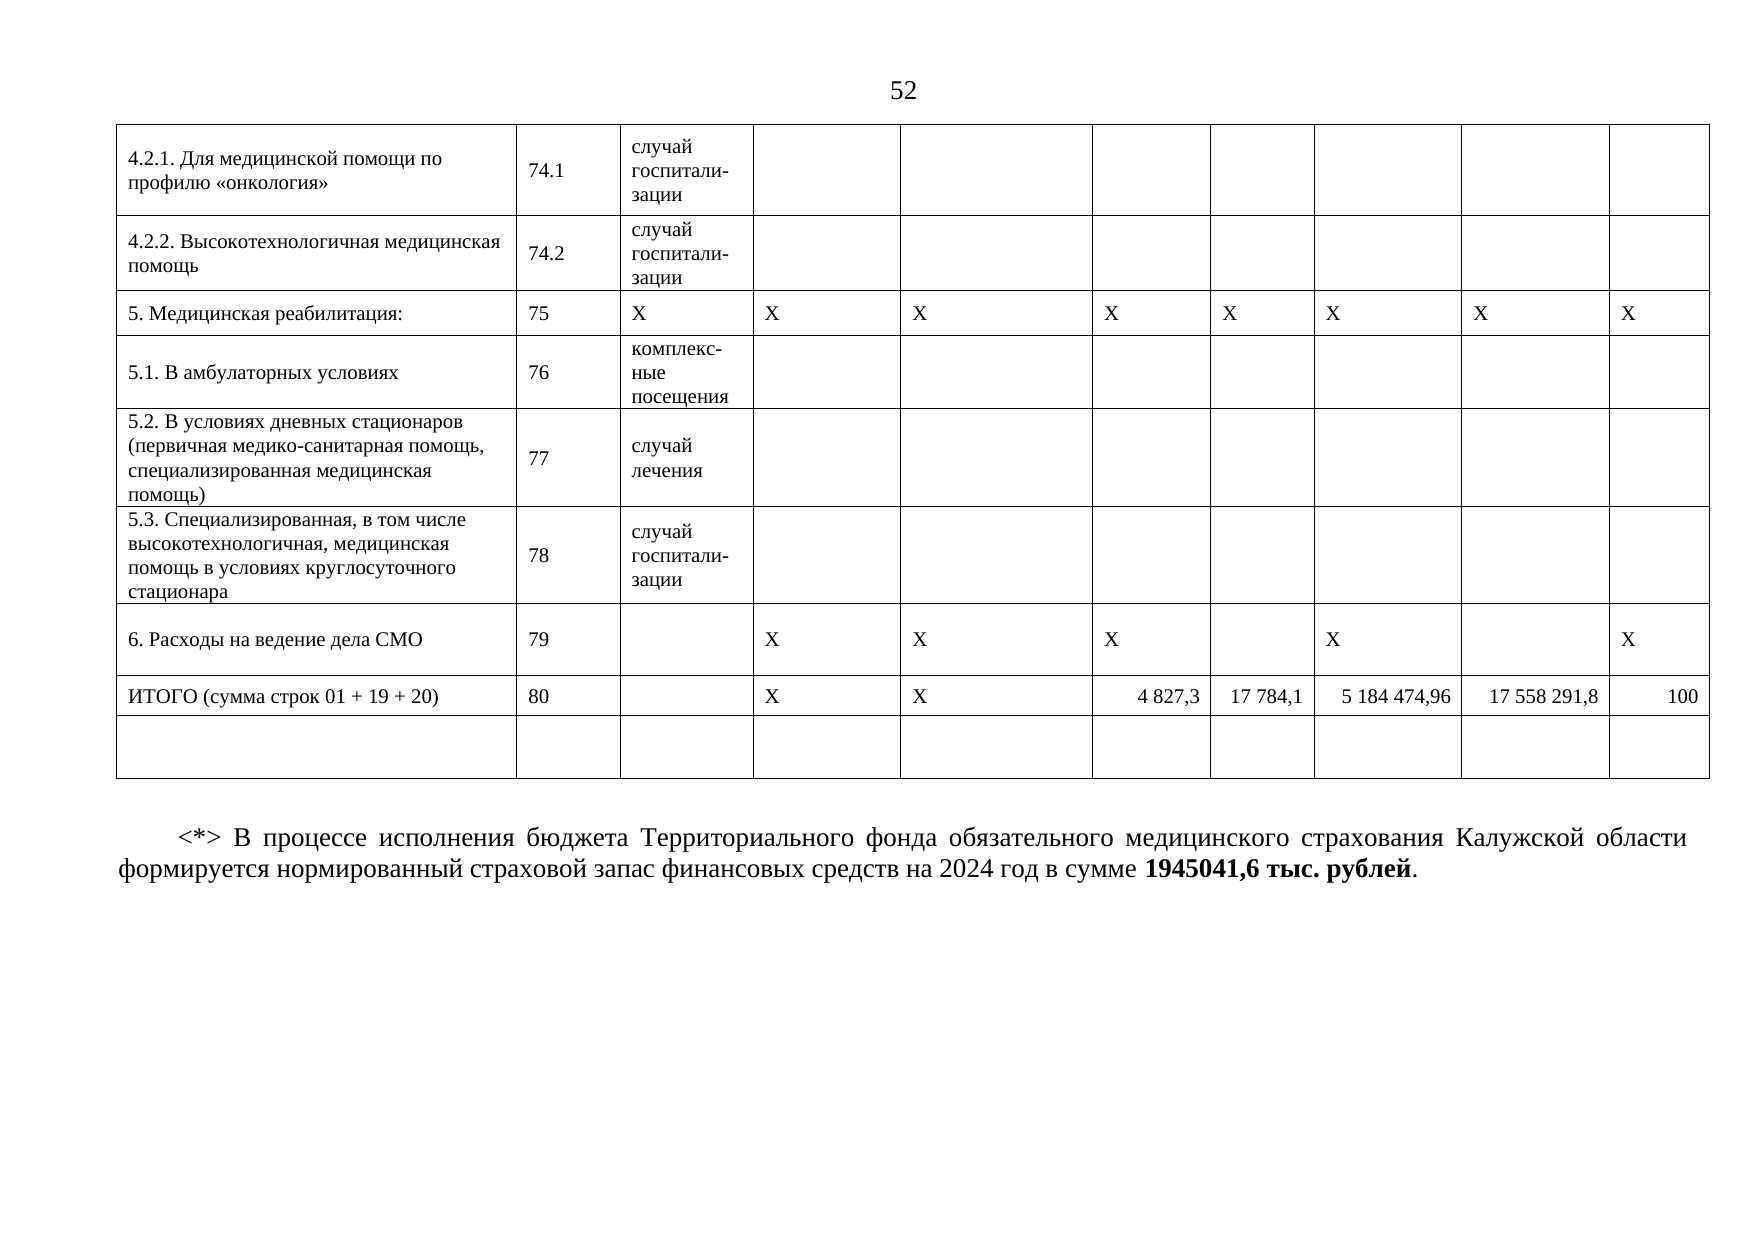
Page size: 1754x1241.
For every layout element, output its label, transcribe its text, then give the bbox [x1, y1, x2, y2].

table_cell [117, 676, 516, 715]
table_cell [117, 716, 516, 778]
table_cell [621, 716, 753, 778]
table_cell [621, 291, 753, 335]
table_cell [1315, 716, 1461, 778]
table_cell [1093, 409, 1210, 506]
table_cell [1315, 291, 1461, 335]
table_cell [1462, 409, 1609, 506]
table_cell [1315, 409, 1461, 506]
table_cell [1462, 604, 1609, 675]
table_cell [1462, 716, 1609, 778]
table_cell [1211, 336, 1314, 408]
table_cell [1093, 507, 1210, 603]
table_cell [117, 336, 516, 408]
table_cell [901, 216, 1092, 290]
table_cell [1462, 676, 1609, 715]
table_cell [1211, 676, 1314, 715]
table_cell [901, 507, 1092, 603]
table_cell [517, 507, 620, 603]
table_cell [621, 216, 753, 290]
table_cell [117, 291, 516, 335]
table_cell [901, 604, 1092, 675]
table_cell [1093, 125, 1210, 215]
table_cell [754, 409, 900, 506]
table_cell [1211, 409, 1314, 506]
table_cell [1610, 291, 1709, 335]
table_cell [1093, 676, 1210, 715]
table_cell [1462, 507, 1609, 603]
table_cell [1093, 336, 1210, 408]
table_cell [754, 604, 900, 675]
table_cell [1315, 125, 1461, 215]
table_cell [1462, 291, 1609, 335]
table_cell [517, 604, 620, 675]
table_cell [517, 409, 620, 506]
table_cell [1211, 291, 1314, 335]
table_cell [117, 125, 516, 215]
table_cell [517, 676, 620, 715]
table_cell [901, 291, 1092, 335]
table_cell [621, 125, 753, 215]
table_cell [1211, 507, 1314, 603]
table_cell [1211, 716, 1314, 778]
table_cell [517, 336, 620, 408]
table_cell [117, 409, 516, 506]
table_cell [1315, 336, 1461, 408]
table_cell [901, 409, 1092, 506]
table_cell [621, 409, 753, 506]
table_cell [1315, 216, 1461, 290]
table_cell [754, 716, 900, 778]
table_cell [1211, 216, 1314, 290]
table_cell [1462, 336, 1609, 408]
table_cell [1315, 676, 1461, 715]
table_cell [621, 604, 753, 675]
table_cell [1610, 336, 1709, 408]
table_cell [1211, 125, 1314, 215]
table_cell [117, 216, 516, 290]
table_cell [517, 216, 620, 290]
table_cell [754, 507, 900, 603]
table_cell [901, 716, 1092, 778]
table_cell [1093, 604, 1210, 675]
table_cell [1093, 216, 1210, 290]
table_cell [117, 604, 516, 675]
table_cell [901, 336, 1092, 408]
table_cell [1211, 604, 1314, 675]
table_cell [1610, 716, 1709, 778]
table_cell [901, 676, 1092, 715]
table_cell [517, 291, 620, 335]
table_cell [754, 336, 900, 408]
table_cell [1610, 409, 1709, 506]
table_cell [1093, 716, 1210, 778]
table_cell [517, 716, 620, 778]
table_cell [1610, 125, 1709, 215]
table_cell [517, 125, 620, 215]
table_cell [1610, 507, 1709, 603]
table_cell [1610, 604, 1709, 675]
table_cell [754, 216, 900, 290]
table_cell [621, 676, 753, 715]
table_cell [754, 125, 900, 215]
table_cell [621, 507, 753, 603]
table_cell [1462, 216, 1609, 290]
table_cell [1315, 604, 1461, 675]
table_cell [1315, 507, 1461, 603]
text <*> В процессе исполнения бюджета Территориального фонда обязательного медицинского страхования Калужской области формируется нормированный страховой запас финансовых средств на 2024 год в сумме 1945041,6 тыс. рублей. [118, 821, 1689, 883]
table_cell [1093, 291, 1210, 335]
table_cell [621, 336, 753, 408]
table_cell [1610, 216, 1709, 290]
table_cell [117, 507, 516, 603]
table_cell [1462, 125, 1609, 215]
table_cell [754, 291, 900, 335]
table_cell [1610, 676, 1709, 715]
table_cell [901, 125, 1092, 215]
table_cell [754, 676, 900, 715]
